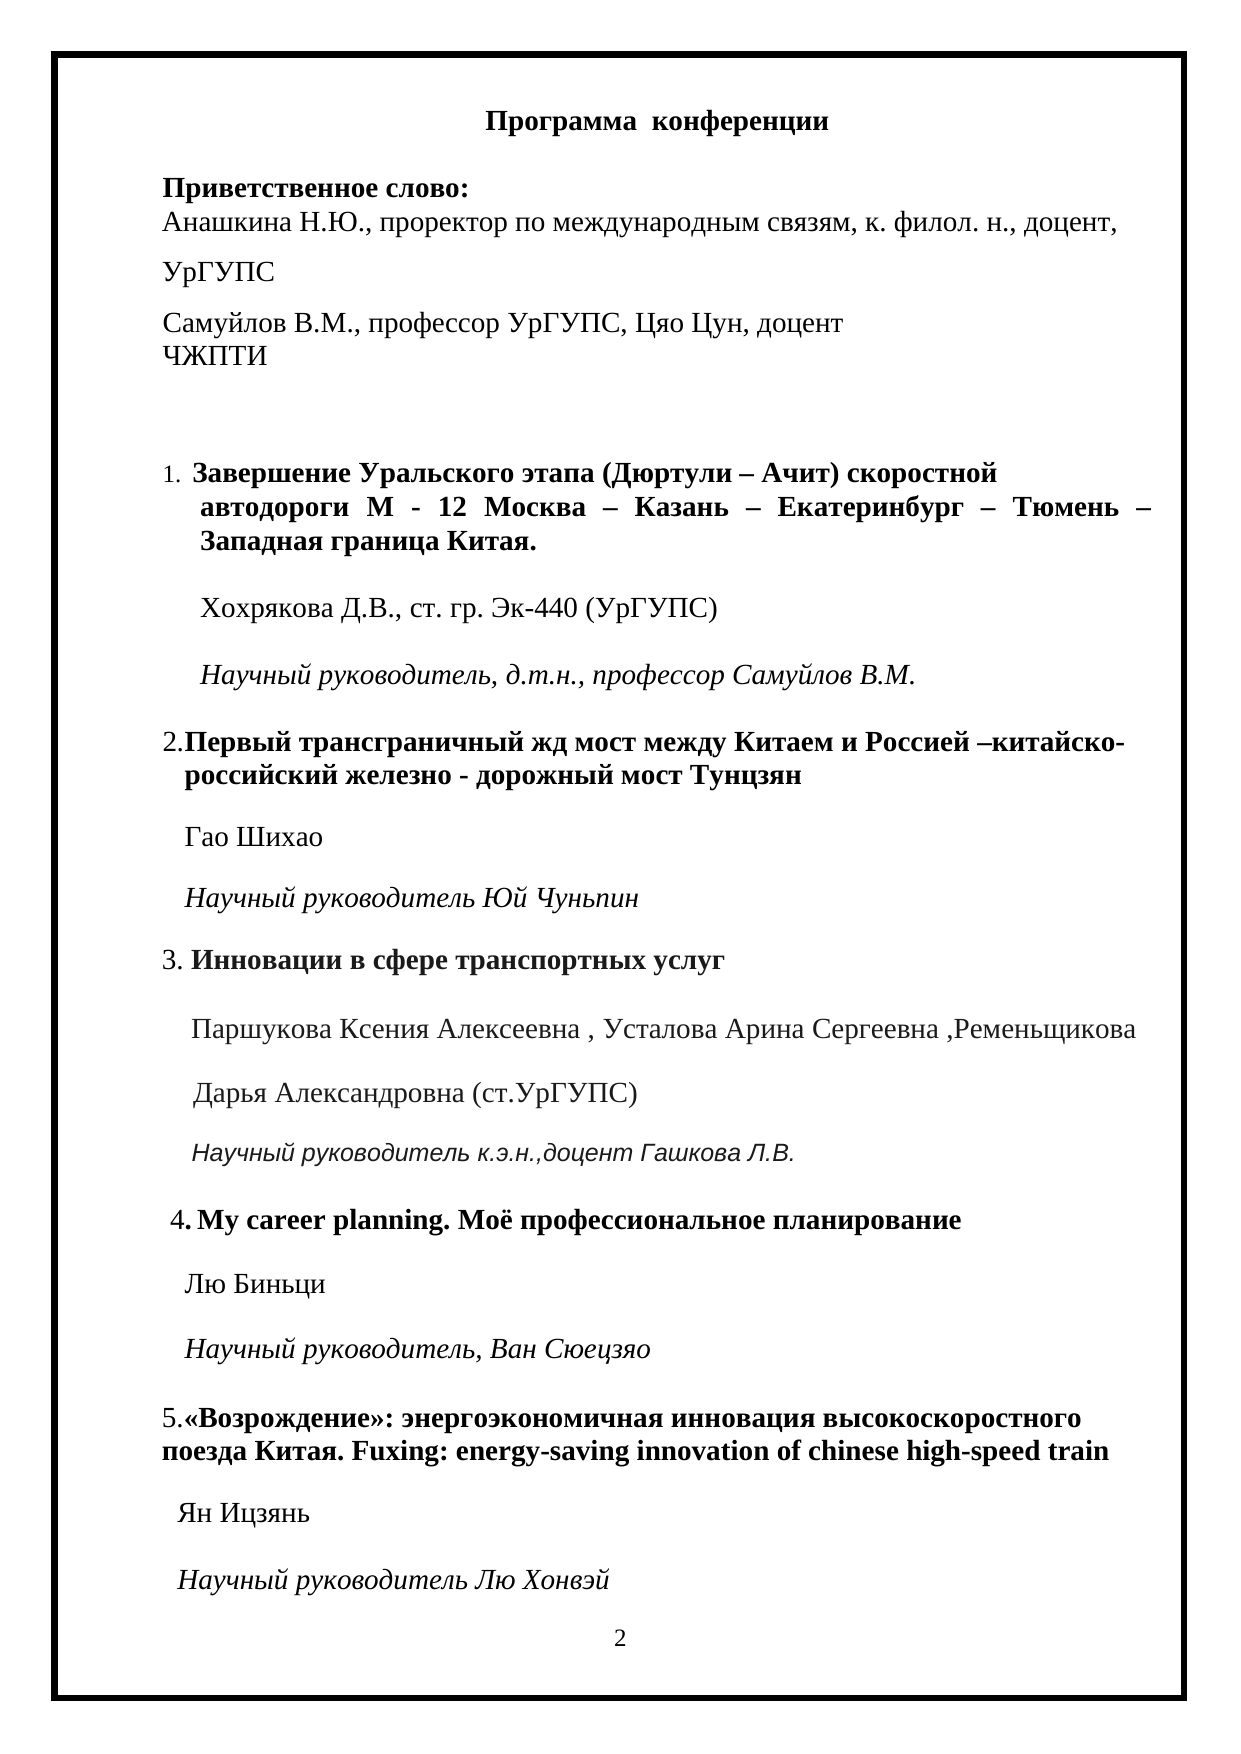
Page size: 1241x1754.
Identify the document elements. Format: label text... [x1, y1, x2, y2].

list Лю Биньци [162, 1267, 1152, 1300]
text Программа конференции [89, 103, 1152, 137]
list Ян Ицзянь [89, 1495, 1152, 1528]
list Гао Шихао [162, 819, 1152, 853]
list автодороги М - 12 Москва – Казань – Екатеринбург – Тюмень – Западная граница Китая. [200, 489, 1152, 556]
list 2.Первый трансграничный жд мост между Китаем и Россией –китайско- [89, 724, 1152, 757]
list российский железно - дорожный мост Тунцзян [89, 757, 1152, 791]
text поезда Китая. Fuxing: energy-saving innovation of chinese high-speed train [89, 1433, 1152, 1467]
list 3. Инновации в сфере транспортных услуг [89, 942, 1152, 976]
list Паршукова Ксения Алексеевна , Усталова Арина Сергеевна ,Ременьщикова [162, 1011, 1152, 1044]
list Научный руководитель Лю Хонвэй [89, 1562, 1152, 1596]
text Научный руководитель к.э.н.,доцент Гашкова Л.В. [164, 1138, 1152, 1167]
text УрГУПС [89, 254, 1152, 288]
text Анашкина Н.Ю., проректор по международным связям, к. филол. н., доцент, [89, 204, 1152, 238]
list 4. My career planning. Моё профессиональное планирование [162, 1202, 1152, 1236]
list Хохрякова Д.В., ст. гр. Эк-440 (УрГУПС) [200, 590, 1152, 623]
text Самуйлов В.М., профессор УрГУПС, Цяо Цун, доцент [89, 305, 1152, 338]
list Научный руководитель, д.т.н., профессор Самуйлов В.М. [200, 657, 1152, 690]
text Дарья Александровна (ст.УрГУПС) [164, 1075, 1152, 1109]
text 5.«Возрождение»: энергоэкономичная инновация высокоскоростного [89, 1400, 1152, 1433]
text Приветственное слово: [89, 171, 1152, 204]
text ЧЖПТИ [89, 338, 1152, 372]
list Научный руководитель Юй Чуньпин [89, 881, 1152, 914]
list Научный руководитель, Ван Сюецзяо [162, 1331, 1152, 1365]
list Завершение Уральского этапа (Дюртули – Ачит) скоростной [162, 456, 1152, 489]
